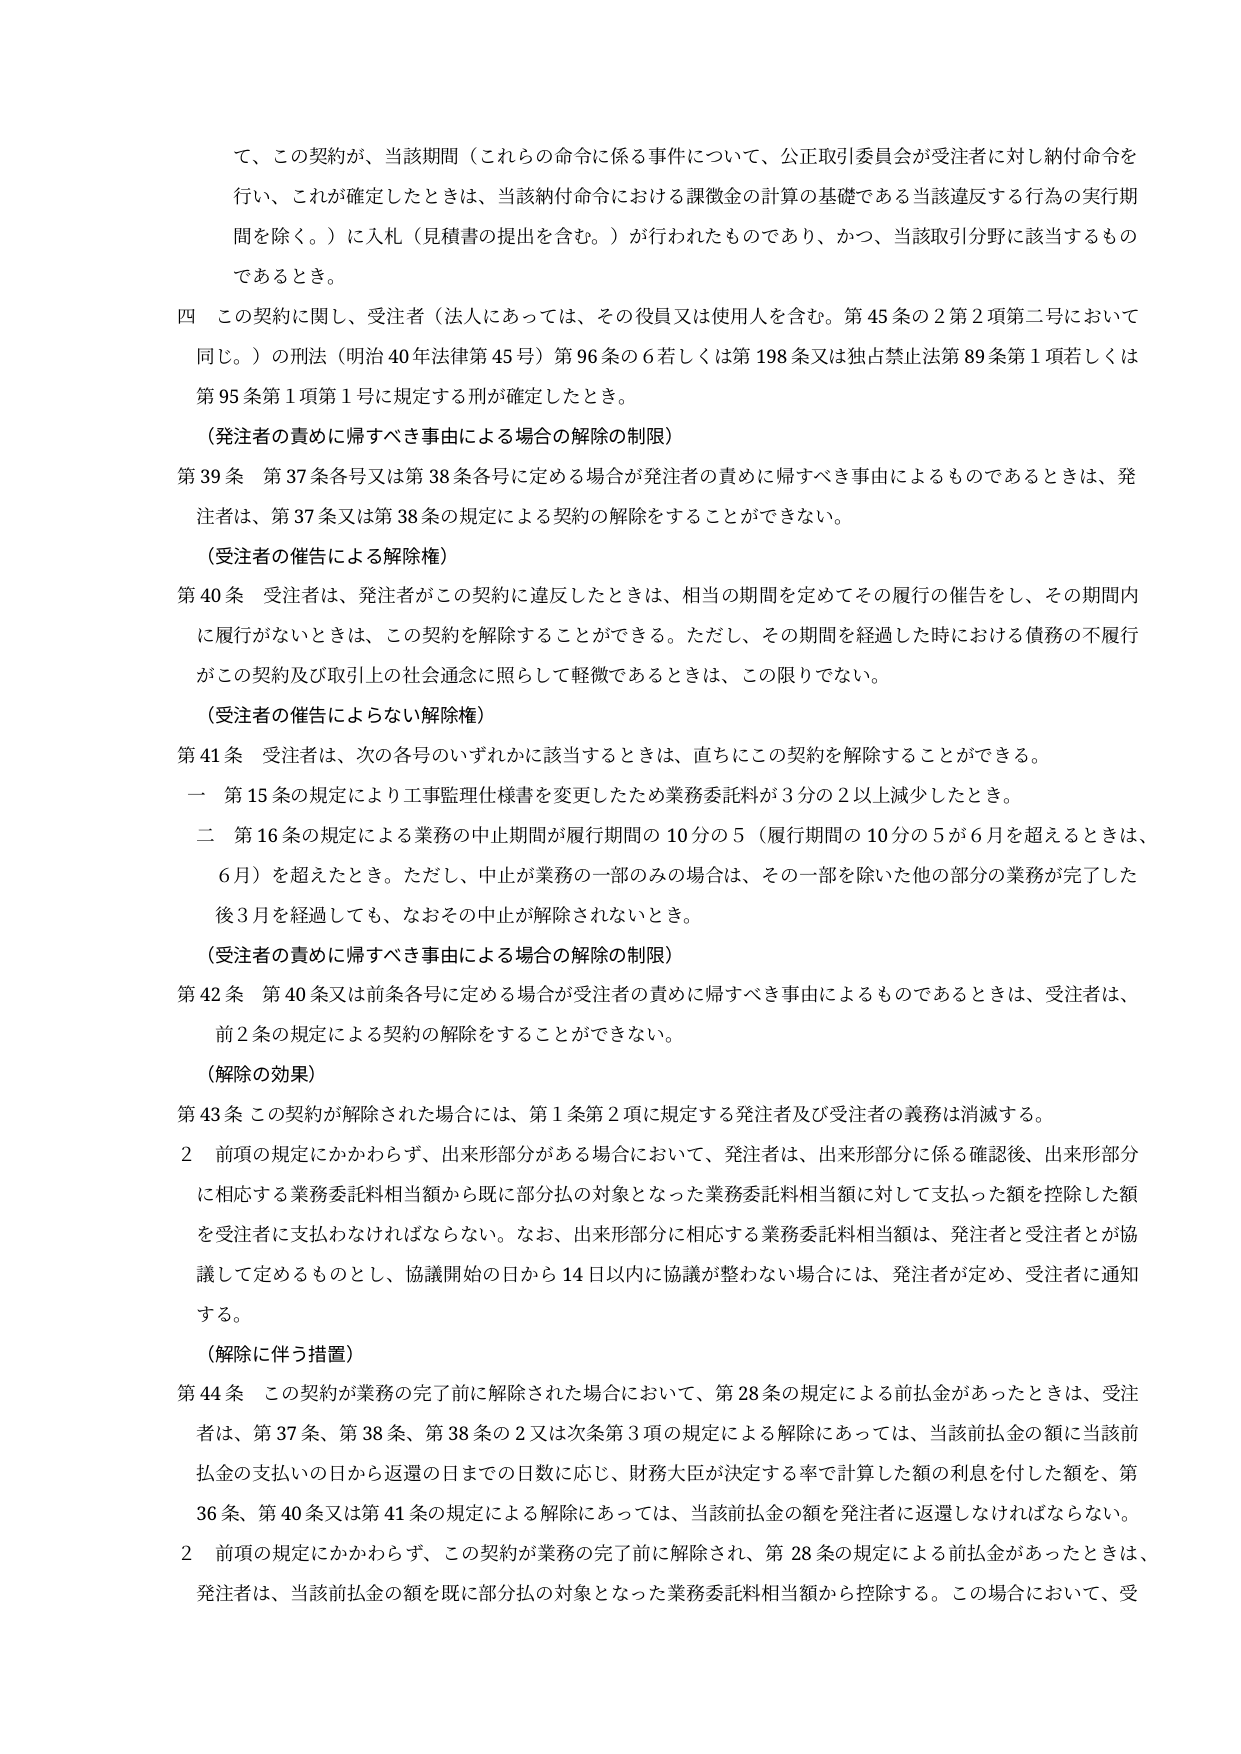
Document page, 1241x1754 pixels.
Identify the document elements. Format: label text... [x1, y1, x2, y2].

text 第42条 第40条又は前条各号に定める場合が受注者の責めに帰すべき事由によるものであるときは、受注者は、前２条の規定による契約の解除をすることができない。 [177, 974, 1140, 1053]
text 第43条 この契約が解除された場合には、第１条第２項に規定する発注者及び受注者の義務は消滅する。 [177, 1093, 1140, 1133]
text 四 この契約に関し、受注者（法人にあっては、その役員又は使用人を含む。第45条の２第２項第二号において同じ。）の刑法（明治40年法律第45号）第96条の６若しくは第198条又は独占禁止法第89条第１項若しくは第95条第１項第１号に規定する刑が確定したとき。 [177, 296, 1140, 415]
text ２ 前項の規定にかかわらず、出来形部分がある場合において、発注者は、出来形部分に係る確認後、出来形部分に相応する業務委託料相当額から既に部分払の対象となった業務委託料相当額に対して支払った額を控除した額を受注者に支払わなければならない。なお、出来形部分に相応する業務委託料相当額は、発注者と受注者とが協議して定めるものとし、協議開始の日から14日以内に協議が整わない場合には、発注者が定め、受注者に通知する。 [177, 1133, 1140, 1333]
text 第44条 この契約が業務の完了前に解除された場合において、第28条の規定による前払金があったときは、受注者は、第37条、第38条、第38条の2又は次条第３項の規定による解除にあっては、当該前払金の額に当該前払金の支払いの日から返還の日までの日数に応じ、財務大臣が決定する率で計算した額の利息を付した額を、第36条、第40条又は第41条の規定による解除にあっては、当該前払金の額を発注者に返還しなければならない。 [177, 1373, 1140, 1532]
text 第41条 受注者は、次の各号のいずれかに該当するときは、直ちにこの契約を解除することができる。 [177, 734, 1140, 774]
text 第40条 受注者は、発注者がこの契約に違反したときは、相当の期間を定めてその履行の催告をし、その期間内に履行がないときは、この契約を解除することができる。ただし、その期間を経過した時における債務の不履行がこの契約及び取引上の社会通念に照らして軽微であるときは、この限りでない。 [177, 575, 1140, 694]
text 二 第16条の規定による業務の中止期間が履行期間の10分の５（履行期間の10分の５が６月を超えるときは、６月）を超えたとき。ただし、中止が業務の一部のみの場合は、その一部を除いた他の部分の業務が完了した後３月を経過しても、なおその中止が解除されないとき。 [196, 814, 1140, 934]
text 第39条 第37条各号又は第38条各号に定める場合が発注者の責めに帰すべき事由によるものであるときは、発注者は、第37条又は第38条の規定による契約の解除をすることができない。 [177, 455, 1140, 535]
text （発注者の責めに帰すべき事由による場合の解除の制限） [196, 415, 1140, 455]
text 一 第15条の規定により工事監理仕様書を変更したため業務委託料が３分の２以上減少したとき。 [177, 774, 1140, 814]
text （解除に伴う措置） [196, 1333, 1140, 1373]
text （受注者の催告によらない解除権） [196, 694, 1140, 734]
text （解除の効果） [196, 1053, 1140, 1093]
text （受注者の責めに帰すべき事由による場合の解除の制限） [196, 934, 1140, 974]
text （受注者の催告による解除権） [196, 535, 1140, 575]
